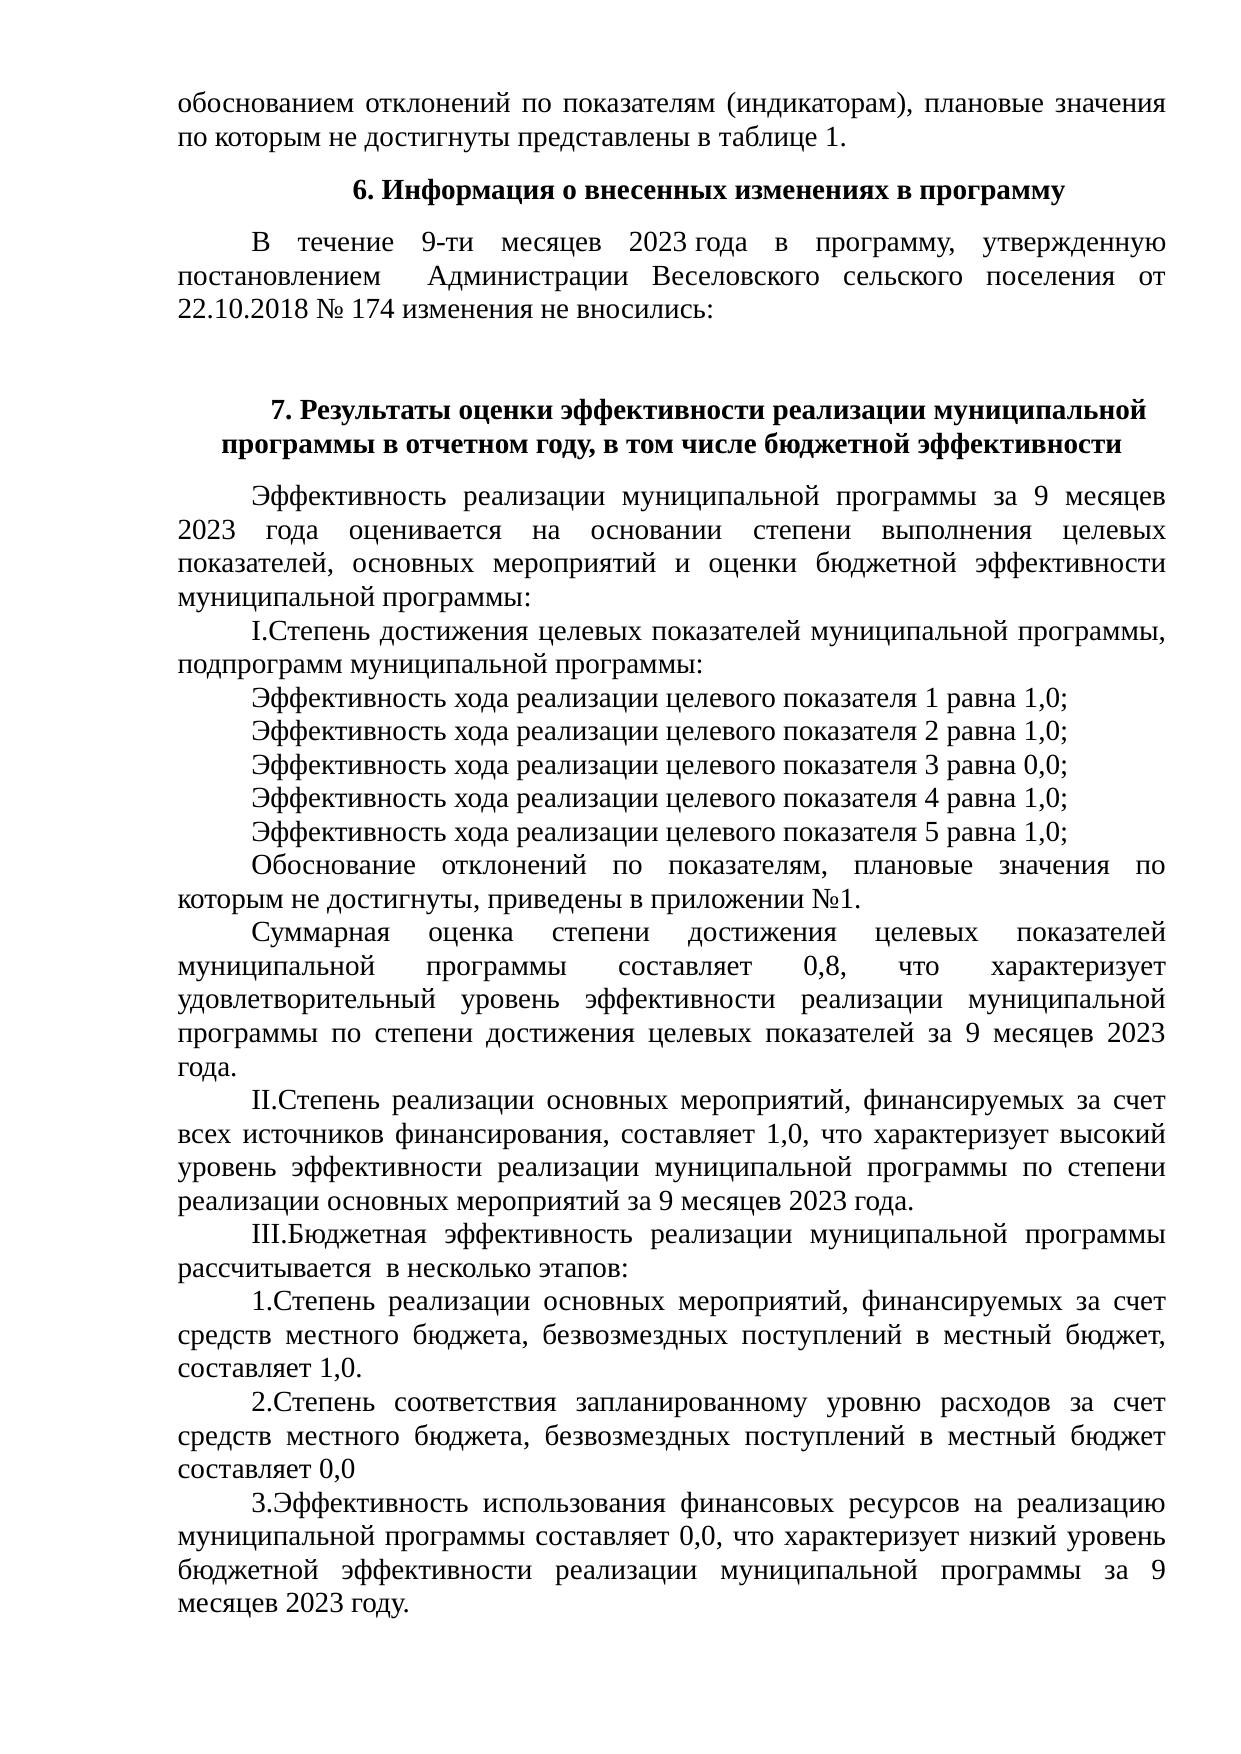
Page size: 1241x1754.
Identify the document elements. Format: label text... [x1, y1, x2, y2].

text Эффективность хода реализации целевого показателя 3 равна 0,0; [177, 747, 1167, 780]
text Суммарная оценка степени достижения целевых показателей муниципальной программы составляет 0,8, что характеризует удовлетворительный уровень эффективности реализации муниципальной программы по степени достижения целевых показателей за 9 месяцев 2023 года. [177, 914, 1167, 1082]
text Обоснование отклонений по показателям, плановые значения по которым не достигнуты, приведены в приложении №1. [177, 847, 1167, 914]
text Эффективность хода реализации целевого показателя 1 равна 1,0; [177, 680, 1167, 713]
text Эффективность хода реализации целевого показателя 5 равна 1,0; [177, 814, 1167, 847]
text II.Степень реализации основных мероприятий, финансируемых за счет всех источников финансирования, составляет 1,0, что характеризует высокий уровень эффективности реализации муниципальной программы по степени реализации основных мероприятий за 9 месяцев 2023 года. [177, 1082, 1167, 1216]
text III.Бюджетная эффективность реализации муниципальной программы рассчитывается в несколько этапов: [177, 1216, 1167, 1283]
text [177, 86, 1167, 153]
text 3.Эффективность использования финансовых ресурсов на реализацию муниципальной программы составляет 0,0, что характеризует низкий уровень бюджетной эффективности реализации муниципальной программы за 9 месяцев 2023 году. [177, 1485, 1167, 1619]
text 2.Степень соответствия запланированному уровню расходов за счет средств местного бюджета, безвозмездных поступлений в местный бюджет составляет 0,0 [177, 1384, 1167, 1485]
text Эффективность реализации муниципальной программы за 9 месяцев 2023 года оценивается на основании степени выполнения целевых показателей, основных мероприятий и оценки бюджетной эффективности муниципальной программы: [177, 478, 1167, 613]
text 7. Результаты оценки эффективности реализации муниципальной программы в отчетном году, в том числе бюджетной эффективности [177, 392, 1167, 459]
text В течение 9-ти месяцев 2023 года в программу, утвержденную постановлением Администрации Веселовского сельского поселения от 22.10.2018 № 174 изменения не вносились: [177, 224, 1167, 325]
text Эффективность хода реализации целевого показателя 2 равна 1,0; [177, 713, 1167, 747]
text 6. Информация о внесенных изменениях в программу [177, 172, 1167, 205]
text I.Степень достижения целевых показателей муниципальной программы, подпрограмм муниципальной программы: [177, 613, 1167, 680]
text 1.Степень реализации основных мероприятий, финансируемых за счет средств местного бюджета, безвозмездных поступлений в местный бюджет, составляет 1,0. [177, 1283, 1167, 1384]
text Эффективность хода реализации целевого показателя 4 равна 1,0; [177, 780, 1167, 814]
